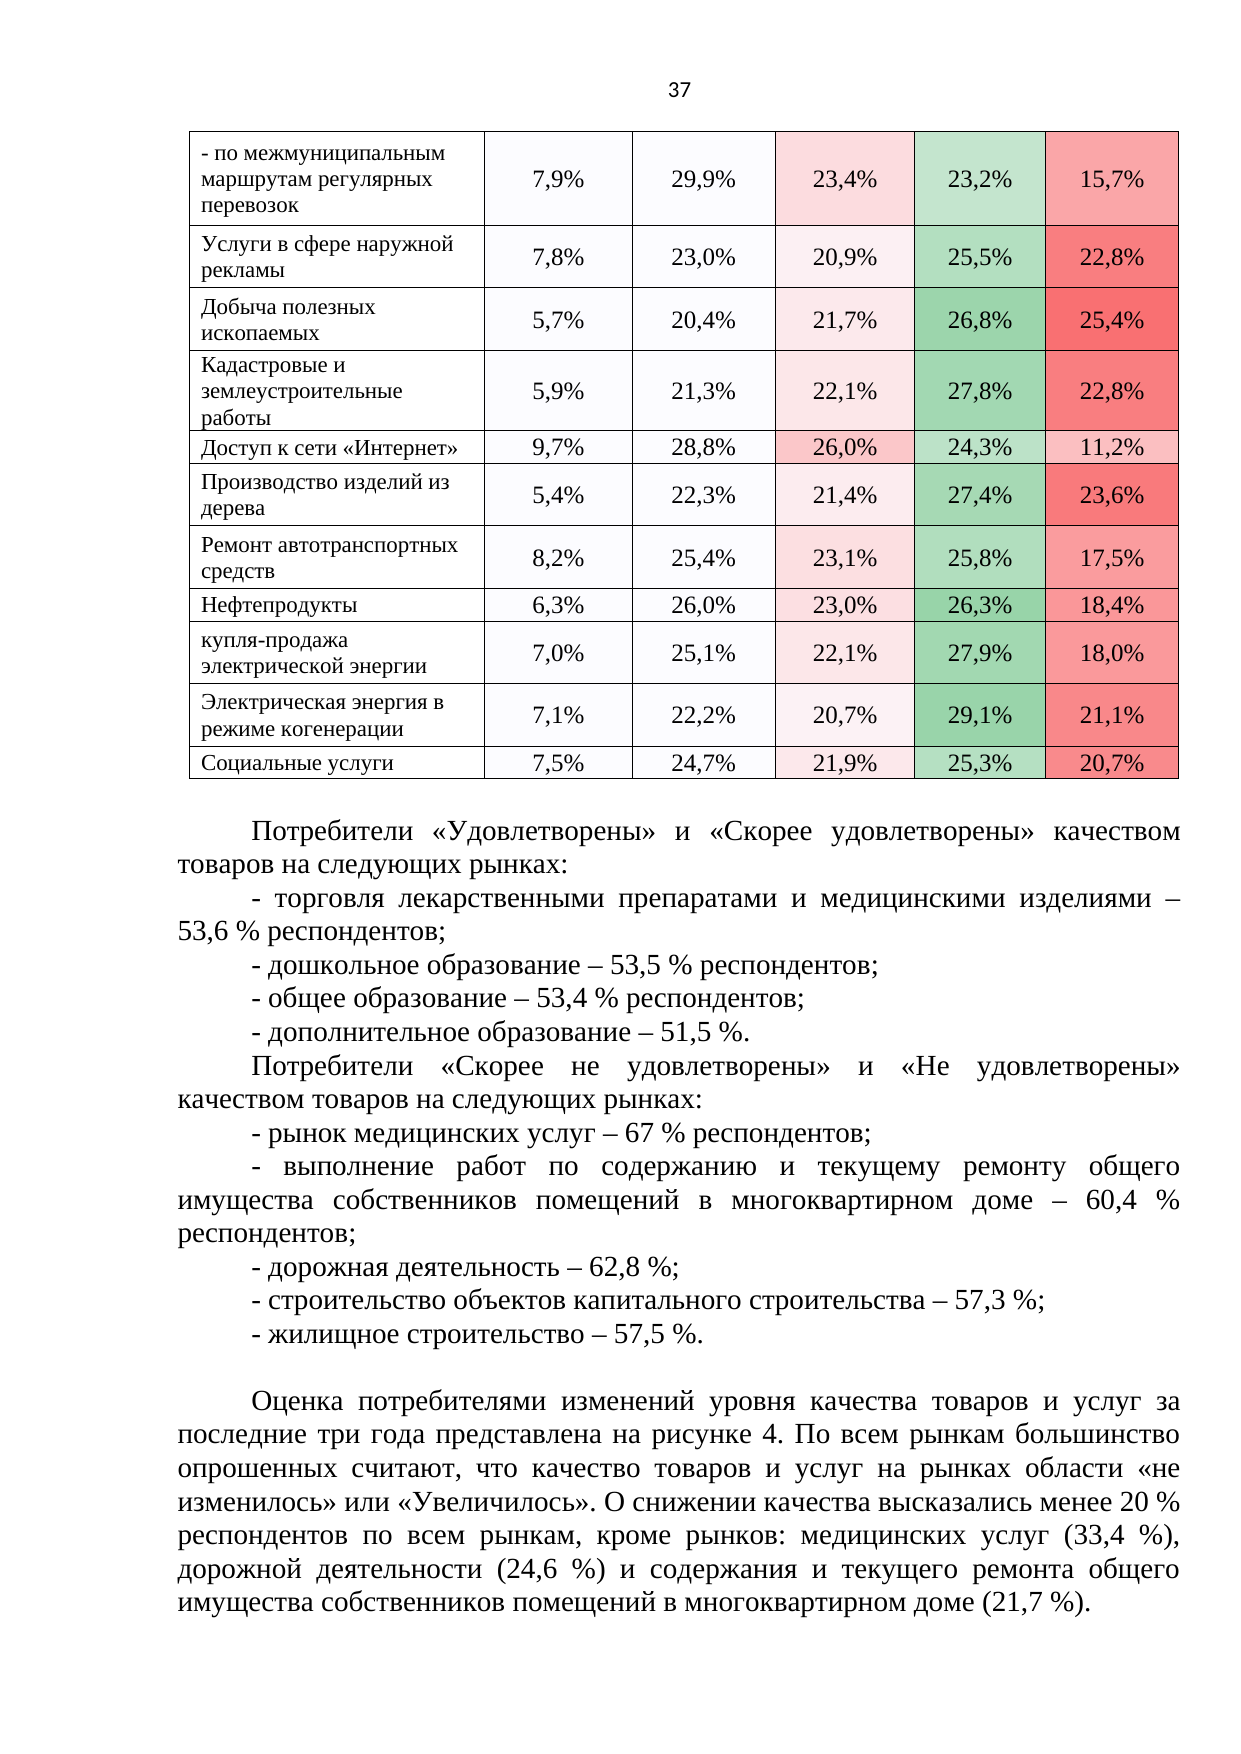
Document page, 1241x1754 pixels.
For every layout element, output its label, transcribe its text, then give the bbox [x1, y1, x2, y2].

table_cell 22,1% [776, 622, 914, 683]
table_cell 18,0% [1046, 622, 1178, 683]
table_cell Электрическая энергия в режиме когенерации [190, 684, 484, 746]
table_cell 22,1% [776, 351, 914, 430]
table_cell 25,5% [915, 226, 1045, 287]
table_cell 24,3% [915, 431, 1045, 463]
table_cell 25,8% [915, 526, 1045, 588]
table_cell 21,9% [776, 747, 914, 778]
table_cell 9,7% [485, 431, 632, 463]
table_cell 7,8% [485, 226, 632, 287]
table_cell 6,3% [485, 589, 632, 621]
text - строительство объектов капитального строительства – 57,3 %; [177, 1282, 1181, 1316]
table_cell Нефтепродукты [190, 589, 484, 621]
table_cell Социальные услуги [190, 747, 484, 778]
table_cell 26,3% [915, 589, 1045, 621]
table_cell 27,8% [915, 351, 1045, 430]
text - общее образование – 53,4 % респондентов; [177, 981, 1181, 1014]
table_cell 17,5% [1046, 526, 1178, 588]
table_cell 24,7% [633, 747, 775, 778]
table_cell 18,4% [1046, 589, 1178, 621]
table_cell 21,3% [633, 351, 775, 430]
table_cell 23,2% [915, 132, 1045, 225]
table_cell 8,2% [485, 526, 632, 588]
table_cell 20,4% [633, 288, 775, 350]
table_cell 25,4% [1046, 288, 1178, 350]
table_cell 20,7% [776, 684, 914, 746]
table_cell 23,0% [633, 226, 775, 287]
table_cell Добыча полезных ископаемых [190, 288, 484, 350]
table_cell 29,9% [633, 132, 775, 225]
table_cell 22,3% [633, 464, 775, 525]
table_cell 5,7% [485, 288, 632, 350]
text - рынок медицинских услуг – 67 % респондентов; [177, 1115, 1181, 1148]
table_cell 21,7% [776, 288, 914, 350]
table_cell 26,0% [776, 431, 914, 463]
table_cell 22,2% [633, 684, 775, 746]
text - выполнение работ по содержанию и текущему ремонту общего имущества собственников помещений в многоквартирном доме – 60,4 % респондентов; [177, 1148, 1181, 1249]
text Оценка потребителями изменений уровня качества товаров и услуг за последние три года представлена на рисунке 4. По всем рынкам большинство опрошенных считают, что качество товаров и услуг на рынках области «не изменилось» или «Увеличилось». О снижении качества высказались менее 20 % респондентов по всем рынкам, кроме рынков: медицинских услуг (33,4 %), дорожной деятельности (24,6 %) и содержания и текущего ремонта общего имущества собственников помещений в многоквартирном доме (21,7 %). [177, 1383, 1181, 1618]
table_cell 7,0% [485, 622, 632, 683]
table_cell 5,4% [485, 464, 632, 525]
text - дополнительное образование – 51,5 %. [177, 1014, 1181, 1048]
table_cell 25,4% [633, 526, 775, 588]
table_cell 21,1% [1046, 684, 1178, 746]
table_cell Доступ к сети «Интернет» [190, 431, 484, 463]
text - жилищное строительство – 57,5 %. [177, 1316, 1181, 1349]
table_cell 7,5% [485, 747, 632, 778]
text Потребители «Удовлетворены» и «Скорее удовлетворены» качеством товаров на следующих рынках: [177, 813, 1181, 880]
table_cell Производство изделий из дерева [190, 464, 484, 525]
table_cell 27,9% [915, 622, 1045, 683]
table_cell 20,9% [776, 226, 914, 287]
table_cell 26,0% [633, 589, 775, 621]
table_cell 20,7% [1046, 747, 1178, 778]
table_cell 27,4% [915, 464, 1045, 525]
table_cell купля-продажа электрической энергии [190, 622, 484, 683]
table_cell 23,4% [776, 132, 914, 225]
table_cell 11,2% [1046, 431, 1178, 463]
table_cell 25,3% [915, 747, 1045, 778]
text Потребители «Скорее не удовлетворены» и «Не удовлетворены» качеством товаров на следующих рынках: [177, 1048, 1181, 1115]
table_cell Ремонт автотранспортных средств [190, 526, 484, 588]
table_cell - по межмуниципальным маршрутам регулярных перевозок [190, 132, 484, 225]
table_cell 21,4% [776, 464, 914, 525]
table_cell 23,6% [1046, 464, 1178, 525]
table_cell 22,8% [1046, 351, 1178, 430]
table_cell 5,9% [485, 351, 632, 430]
table_cell 29,1% [915, 684, 1045, 746]
table_cell 7,1% [485, 684, 632, 746]
table_cell 25,1% [633, 622, 775, 683]
table_cell 22,8% [1046, 226, 1178, 287]
table_cell 15,7% [1046, 132, 1178, 225]
table_cell 23,0% [776, 589, 914, 621]
text - торговля лекарственными препаратами и медицинскими изделиями – 53,6 % респондентов; [177, 880, 1181, 947]
table_cell 23,1% [776, 526, 914, 588]
table_cell Кадастровые и землеустроительные работы [190, 351, 484, 430]
table_cell 26,8% [915, 288, 1045, 350]
text - дошкольное образование – 53,5 % респондентов; [177, 947, 1181, 981]
text - дорожная деятельность – 62,8 %; [177, 1249, 1181, 1282]
table_cell Услуги в сфере наружной рекламы [190, 226, 484, 287]
table_cell 28,8% [633, 431, 775, 463]
table_cell 7,9% [485, 132, 632, 225]
